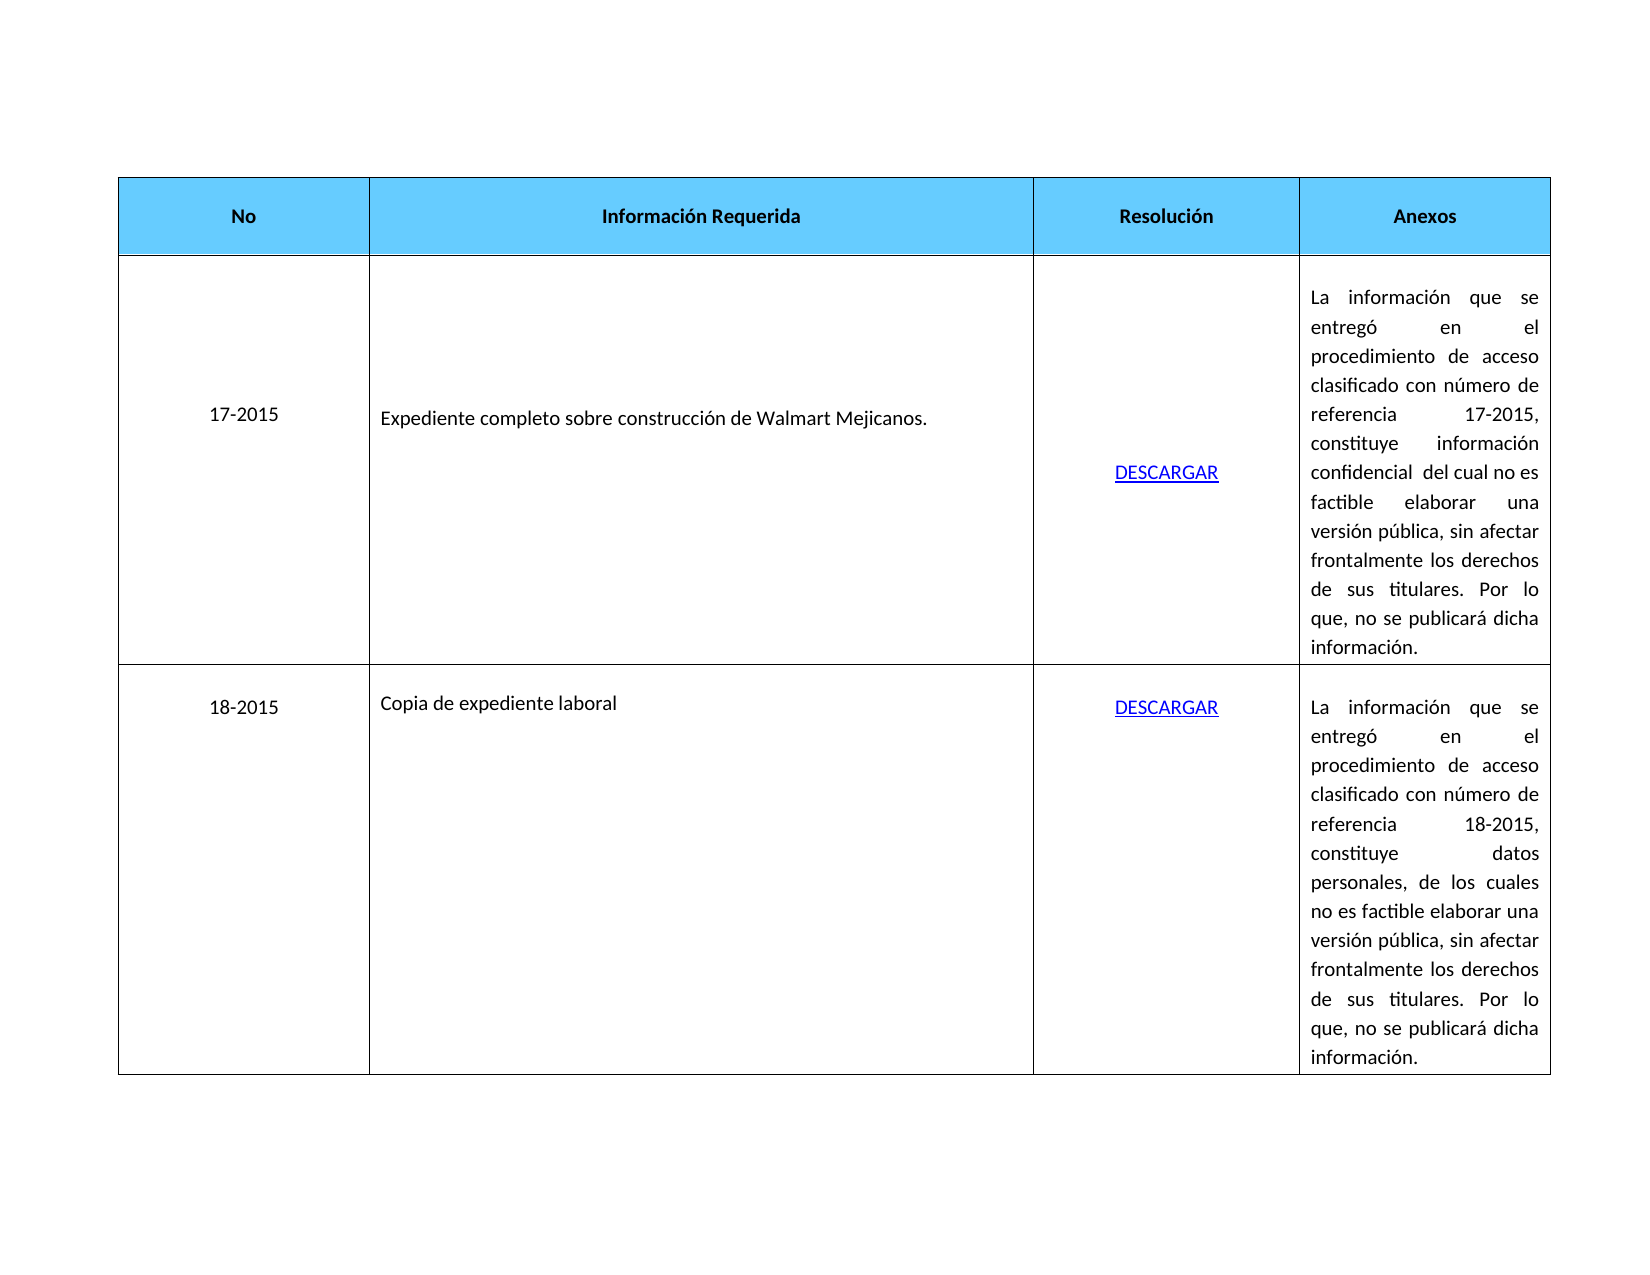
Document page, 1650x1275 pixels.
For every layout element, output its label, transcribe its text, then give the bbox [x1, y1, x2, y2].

table_cell DESCARGAR [1034, 256, 1299, 664]
table_cell DESCARGAR [1034, 665, 1299, 1073]
table_cell 17-2015 [119, 256, 369, 664]
table_header Anexos [1300, 178, 1550, 254]
table_cell La información que se entregó en el procedimiento de acceso clasificado con número de referencia 17-2015, constituye información confidencial del cual no es factible elaborar una versión pública, sin afectar frontalmente los derechos de sus titulares. Por lo que, no se publicará dicha información. [1300, 256, 1550, 664]
table_cell Expediente completo sobre construcción de Walmart Mejicanos. [370, 256, 1033, 664]
table_cell La información que se entregó en el procedimiento de acceso clasificado con número de referencia 18-2015, constituye datos personales, de los cuales no es factible elaborar una versión pública, sin afectar frontalmente los derechos de sus titulares. Por lo que, no se publicará dicha información. [1300, 665, 1550, 1073]
table_header No [119, 178, 369, 254]
table_cell Copia de expediente laboral [370, 665, 1033, 1073]
table_header Información Requerida [370, 178, 1033, 254]
table_header Resolución [1034, 178, 1299, 254]
table_cell 18-2015 [119, 665, 369, 1073]
